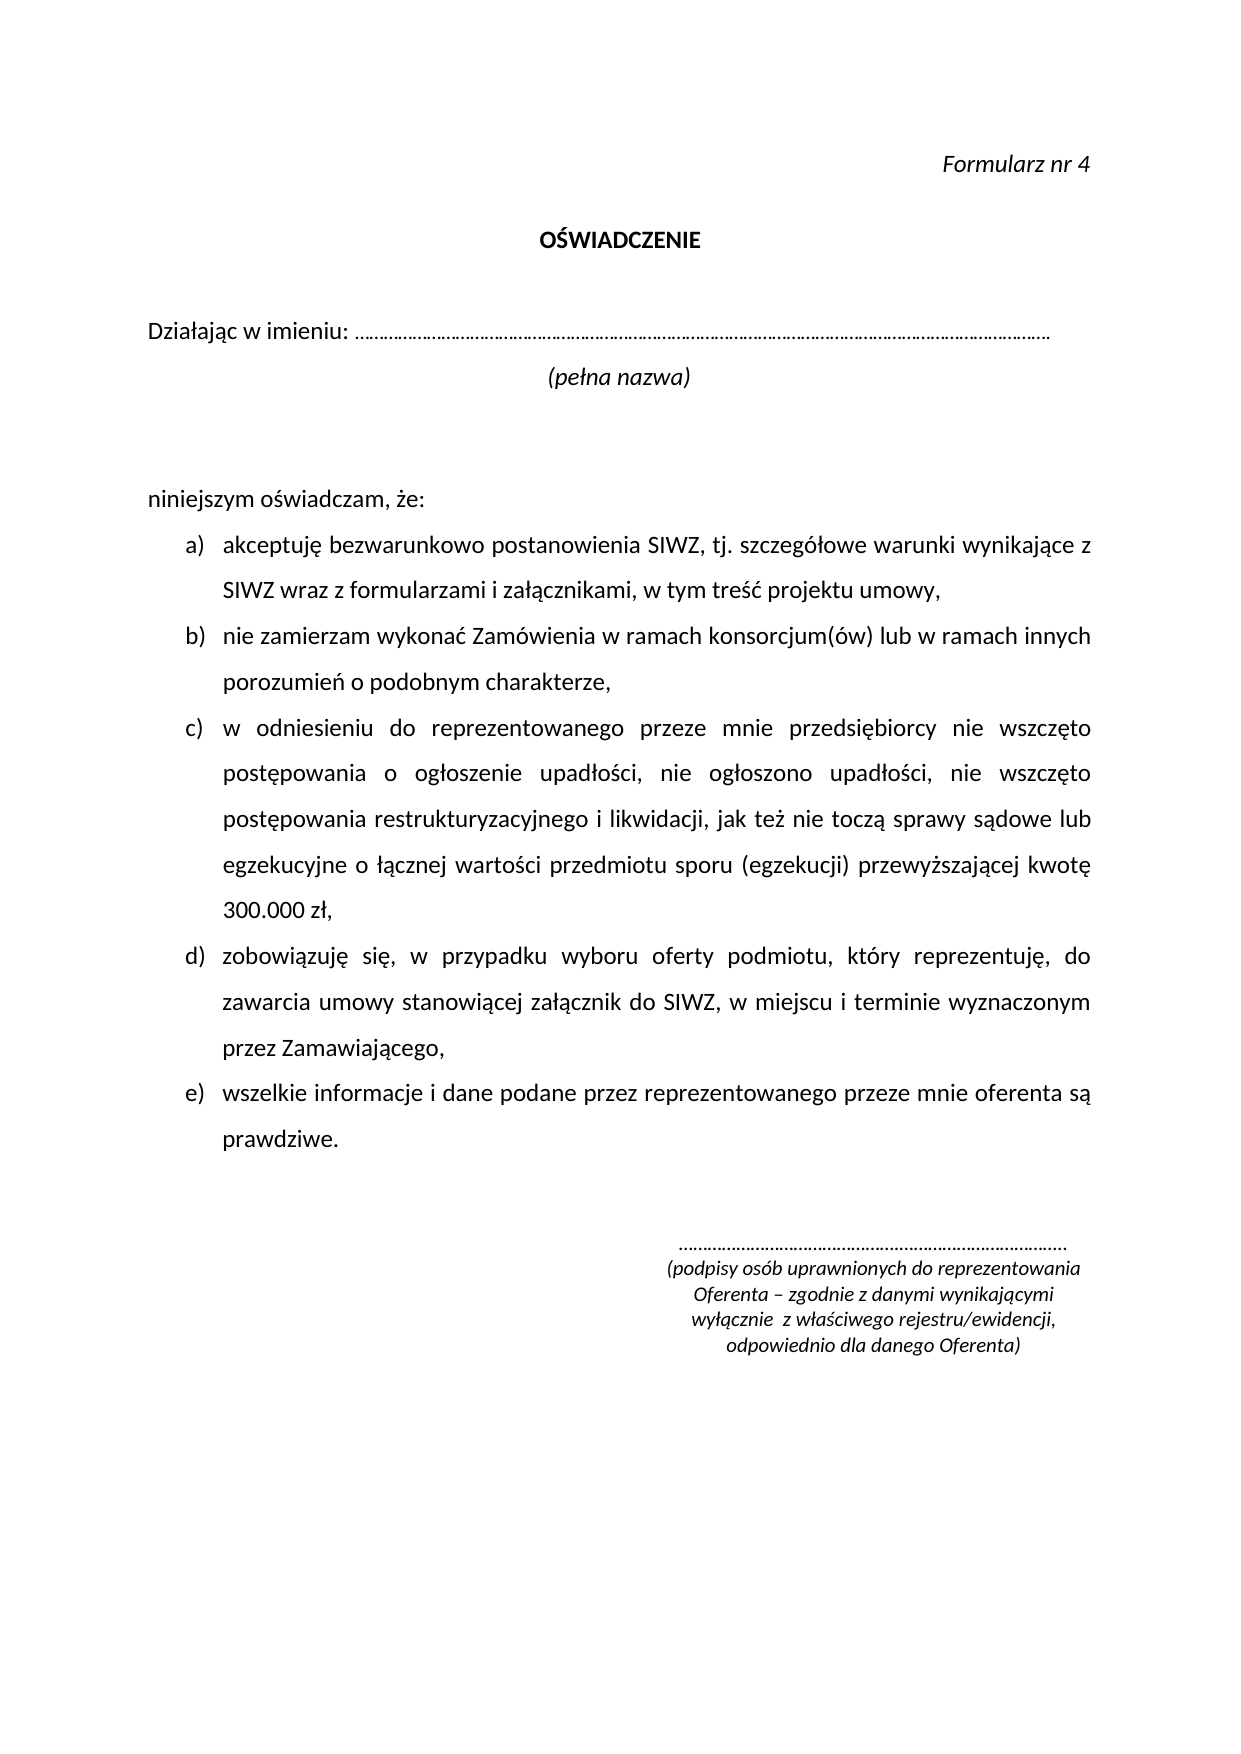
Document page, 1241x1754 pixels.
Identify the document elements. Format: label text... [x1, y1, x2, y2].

list akceptuję bezwarunkowo postanowienia SIWZ, tj. szczegółowe warunki wynikające z SIWZ wraz z formularzami i załącznikami, w tym treść projektu umowy, [185, 529, 1092, 605]
text (podpisy osób uprawnionych do reprezentowania Oferenta – zgodnie z danymi wynikającymi wyłącznie z właściwego rejestru/ewidencji, odpowiednio dla danego Oferenta) [657, 1256, 1092, 1357]
text niniejszym oświadczam, że: [148, 483, 1092, 514]
text Formularz nr 4 [148, 148, 1092, 178]
list wszelkie informacje i dane podane przez reprezentowanego przeze mnie oferenta są prawdziwe. [185, 1078, 1092, 1154]
list nie zamierzam wykonać Zamówienia w ramach konsorcjum(ów) lub w ramach innych porozumień o podobnym charakterze, [185, 620, 1092, 697]
list zobowiązuję się, w przypadku wyboru oferty podmiotu, który reprezentuję, do zawarcia umowy stanowiącej załącznik do SIWZ, w miejscu i terminie wyznaczonym przez Zamawiającego, [185, 940, 1092, 1062]
list w odniesieniu do reprezentowanego przeze mnie przedsiębiorcy nie wszczęto postępowania o ogłoszenie upadłości, nie ogłoszono upadłości, nie wszczęto postępowania restrukturyzacyjnego i likwidacji, jak też nie toczą sprawy sądowe lub egzekucyjne o łącznej wartości przedmiotu sporu (egzekucji) przewyższającej kwotę 300.000 zł, [185, 712, 1092, 925]
text ……………………………………….…………………………….. [657, 1230, 1092, 1256]
text Działając w imieniu: ………………………………………………………………………………………………………………………………. [148, 315, 1092, 346]
text OŚWIADCZENIE [148, 224, 1092, 254]
text (pełna nazwa) [148, 361, 1092, 392]
